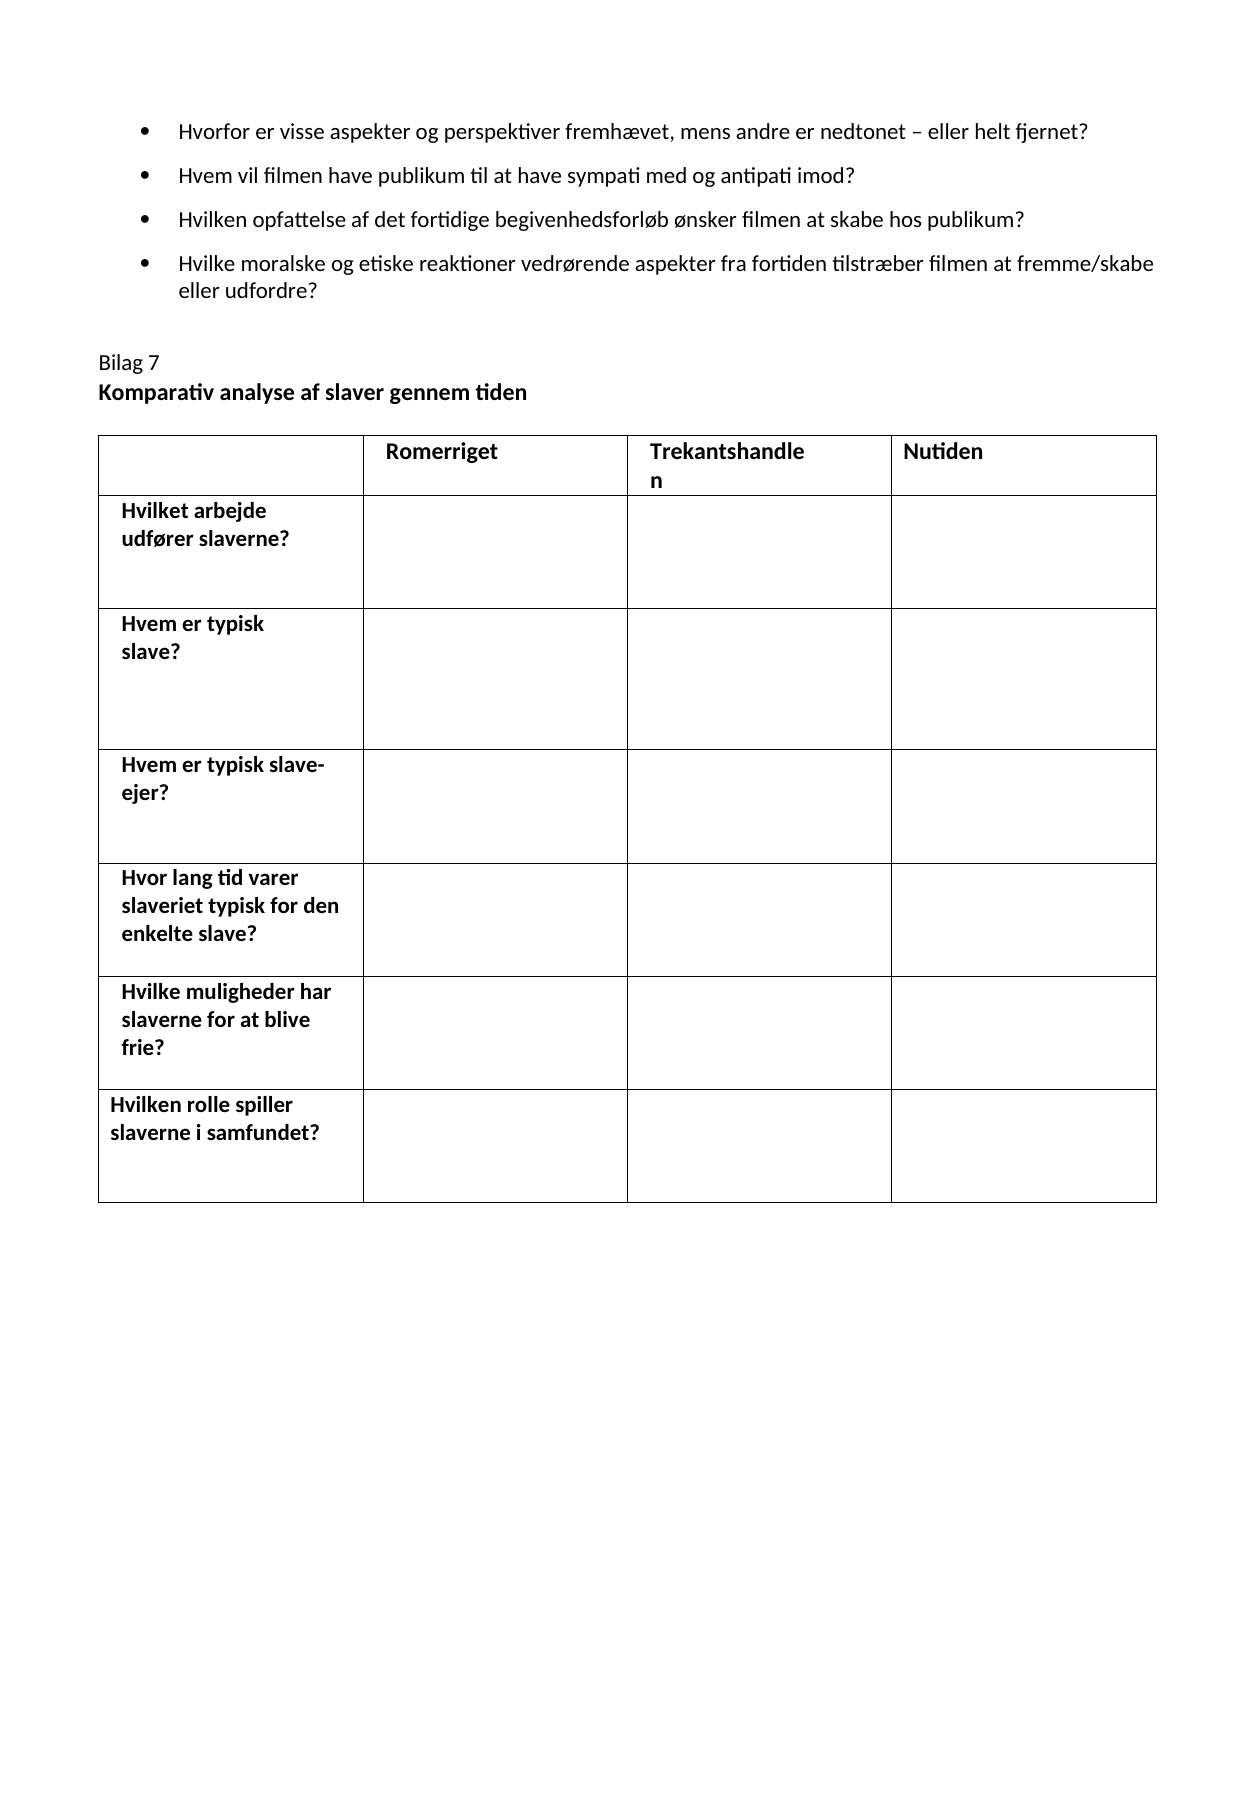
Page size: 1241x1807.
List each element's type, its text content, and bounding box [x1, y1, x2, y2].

table_header [99, 436, 363, 495]
table_cell [892, 1090, 1156, 1202]
table_cell [99, 864, 363, 976]
table_cell [628, 750, 891, 862]
text Bilag 7 [98, 348, 1157, 377]
table_cell [364, 1090, 627, 1202]
table_cell [364, 977, 627, 1089]
table_header [364, 436, 627, 495]
table_cell [892, 609, 1156, 749]
table_cell [99, 496, 363, 608]
table_cell [99, 609, 363, 749]
table_cell [628, 496, 891, 608]
table_cell [892, 864, 1156, 976]
table_cell [892, 750, 1156, 862]
list Hvorfor er visse aspekter og perspektiver fremhævet, mens andre er nedtonet – eller helt fjernet? [141, 117, 1157, 145]
table_cell Hvilken rolle spiller slaverne i samfundet? [99, 1090, 363, 1202]
text Komparativ analyse af slaver gennem tiden [98, 377, 1157, 406]
table_header Nutiden [892, 436, 1156, 495]
table_cell [364, 864, 627, 976]
list Hvilken opfattelse af det fortidige begivenhedsforløb ønsker filmen at skabe hos publikum? [141, 205, 1157, 233]
table_cell [99, 977, 363, 1089]
table_cell [628, 609, 891, 749]
list Hvem vil filmen have publikum til at have sympati med og antipati imod? [141, 161, 1157, 189]
table_cell [99, 750, 363, 862]
table_cell [892, 977, 1156, 1089]
list Hvilke moralske og etiske reaktioner vedrørende aspekter fra fortiden tilstræber filmen at fremme/skabe eller udfordre? [141, 249, 1157, 305]
table_cell [892, 496, 1156, 608]
table_cell [628, 977, 891, 1089]
table_cell [364, 496, 627, 608]
table_cell [364, 609, 627, 749]
table_header [628, 436, 891, 495]
table_cell [364, 750, 627, 862]
table_cell [628, 1090, 891, 1202]
table_cell [628, 864, 891, 976]
